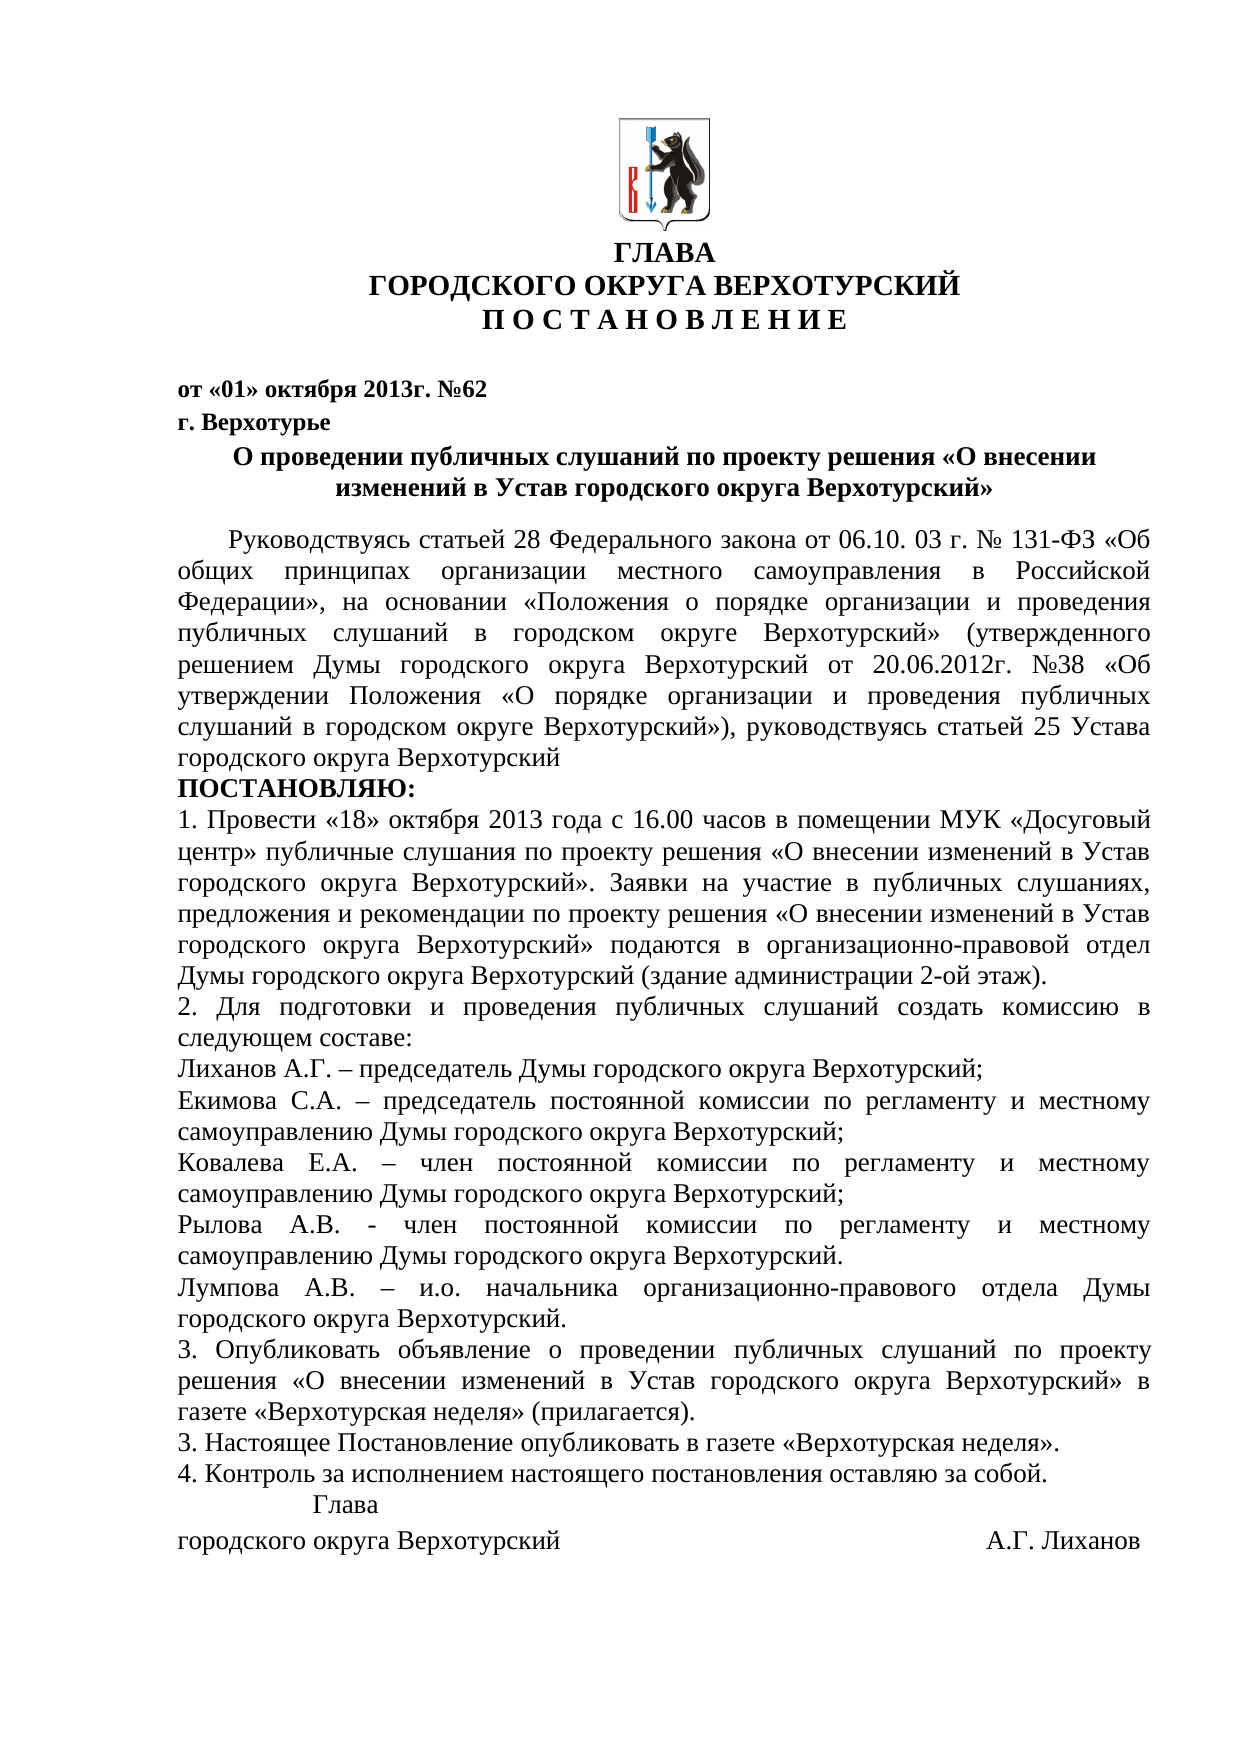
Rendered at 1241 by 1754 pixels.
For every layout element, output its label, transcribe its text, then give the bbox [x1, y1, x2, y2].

text 1. Провести «18» октября 2013 года с 16.00 часов в помещении МУК «Досуговый центр» публичные слушания по проекту решения «О внесении изменений в Устав городского округа Верхотурский». Заявки на участие в публичных слушаниях, предложения и рекомендации по проекту решения «О внесении изменений в Устав городского округа Верхотурский» подаются в организационно-правовой отдел Думы городского округа Верхотурский (здание администрации 2-ой этаж). [177, 803, 1152, 990]
subtitle П О С Т А Н О В Л Е Н И Е [177, 302, 1152, 335]
picture [619, 118, 710, 231]
subtitle ГЛАВА [177, 235, 1152, 268]
text Екимова С.А. – председатель постоянной комиссии по регламенту и местному самоуправлению Думы городского округа Верхотурский; [177, 1084, 1152, 1146]
text Лиханов А.Г. – председатель Думы городского округа Верхотурский; [177, 1053, 1152, 1084]
text 3. Опубликовать объявление о проведении публичных слушаний по проекту решения «О внесении изменений в Устав городского округа Верхотурский» в газете «Верхотурская неделя» (прилагается). [177, 1333, 1152, 1426]
text Рылова А.В. - член постоянной комиссии по регламенту и местному самоуправлению Думы городского округа Верхотурский. [177, 1208, 1152, 1271]
text Лумпова А.В. – и.о. начальника организационно-правового отдела Думы городского округа Верхотурский. [177, 1271, 1152, 1333]
text 2. Для подготовки и проведения публичных слушаний создать комиссию в следующем составе: [177, 990, 1152, 1053]
text Ковалева Е.А. – член постоянной комиссии по регламенту и местному самоуправлению Думы городского округа Верхотурский; [177, 1146, 1152, 1208]
text О проведении публичных слушаний по проекту решения «О внесении изменений в Устав городского округа Верхотурский» [177, 440, 1152, 502]
text Руководствуясь статьей 28 Федерального закона от 06.10. . № 131-ФЗ «Об общих принципах организации местного самоуправления в Российской Федерации», на основании «Положения о порядке организации и проведения публичных слушаний в городском округе Верхотурский» (утвержденного решением Думы городского округа Верхотурский от 20.06.2012г. №38 «Об утверждении Положения «О порядке организации и проведения публичных слушаний в городском округе Верхотурский»), руководствуясь статьей 25 Устава городского округа Верхотурский [177, 523, 1152, 772]
text от «01» октября 2013г. №62 [177, 374, 1152, 403]
text г. Верхотурье [177, 407, 1152, 436]
text ПОСТАНОВЛЯЮ: [177, 772, 1152, 803]
text ГОРОДСКОГО ОКРУГА ВЕРХОТУРСКИЙ [177, 268, 1152, 302]
list 3. Настоящее Постановление опубликовать в газете «Верхотурская неделя». [177, 1426, 1152, 1457]
text 4. Контроль за исполнением настоящего постановления оставляю за собой. [177, 1457, 1152, 1489]
text городского округа Верхотурский А.Г. Лиханов [177, 1524, 1152, 1556]
text Глава [177, 1489, 1152, 1520]
